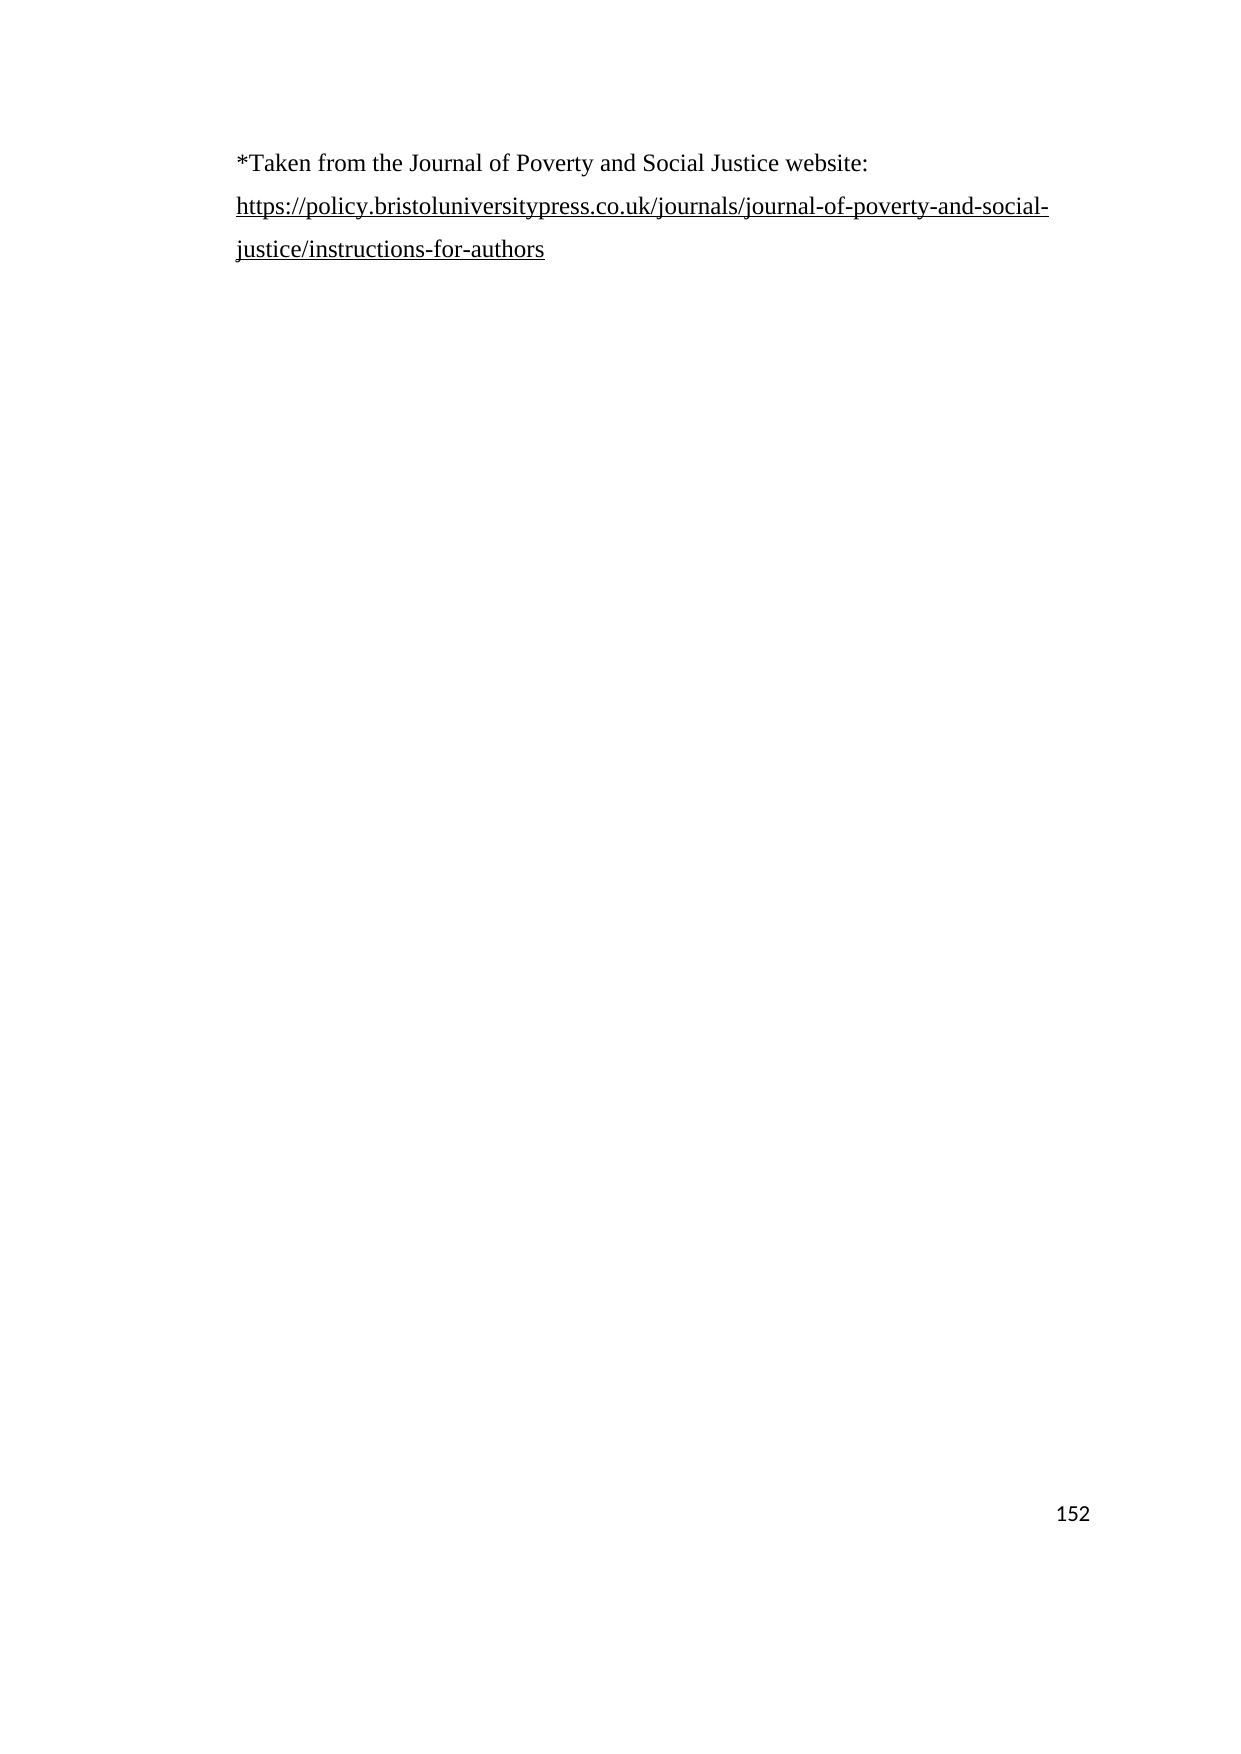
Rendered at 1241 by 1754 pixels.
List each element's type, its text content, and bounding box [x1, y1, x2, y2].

text *Taken from the Journal of Poverty and Social Justice website: https://policy.bristoluniversitypress.co.uk/journals/journal-of-poverty-and-social-justice/instructions-for-authors [236, 148, 1090, 263]
